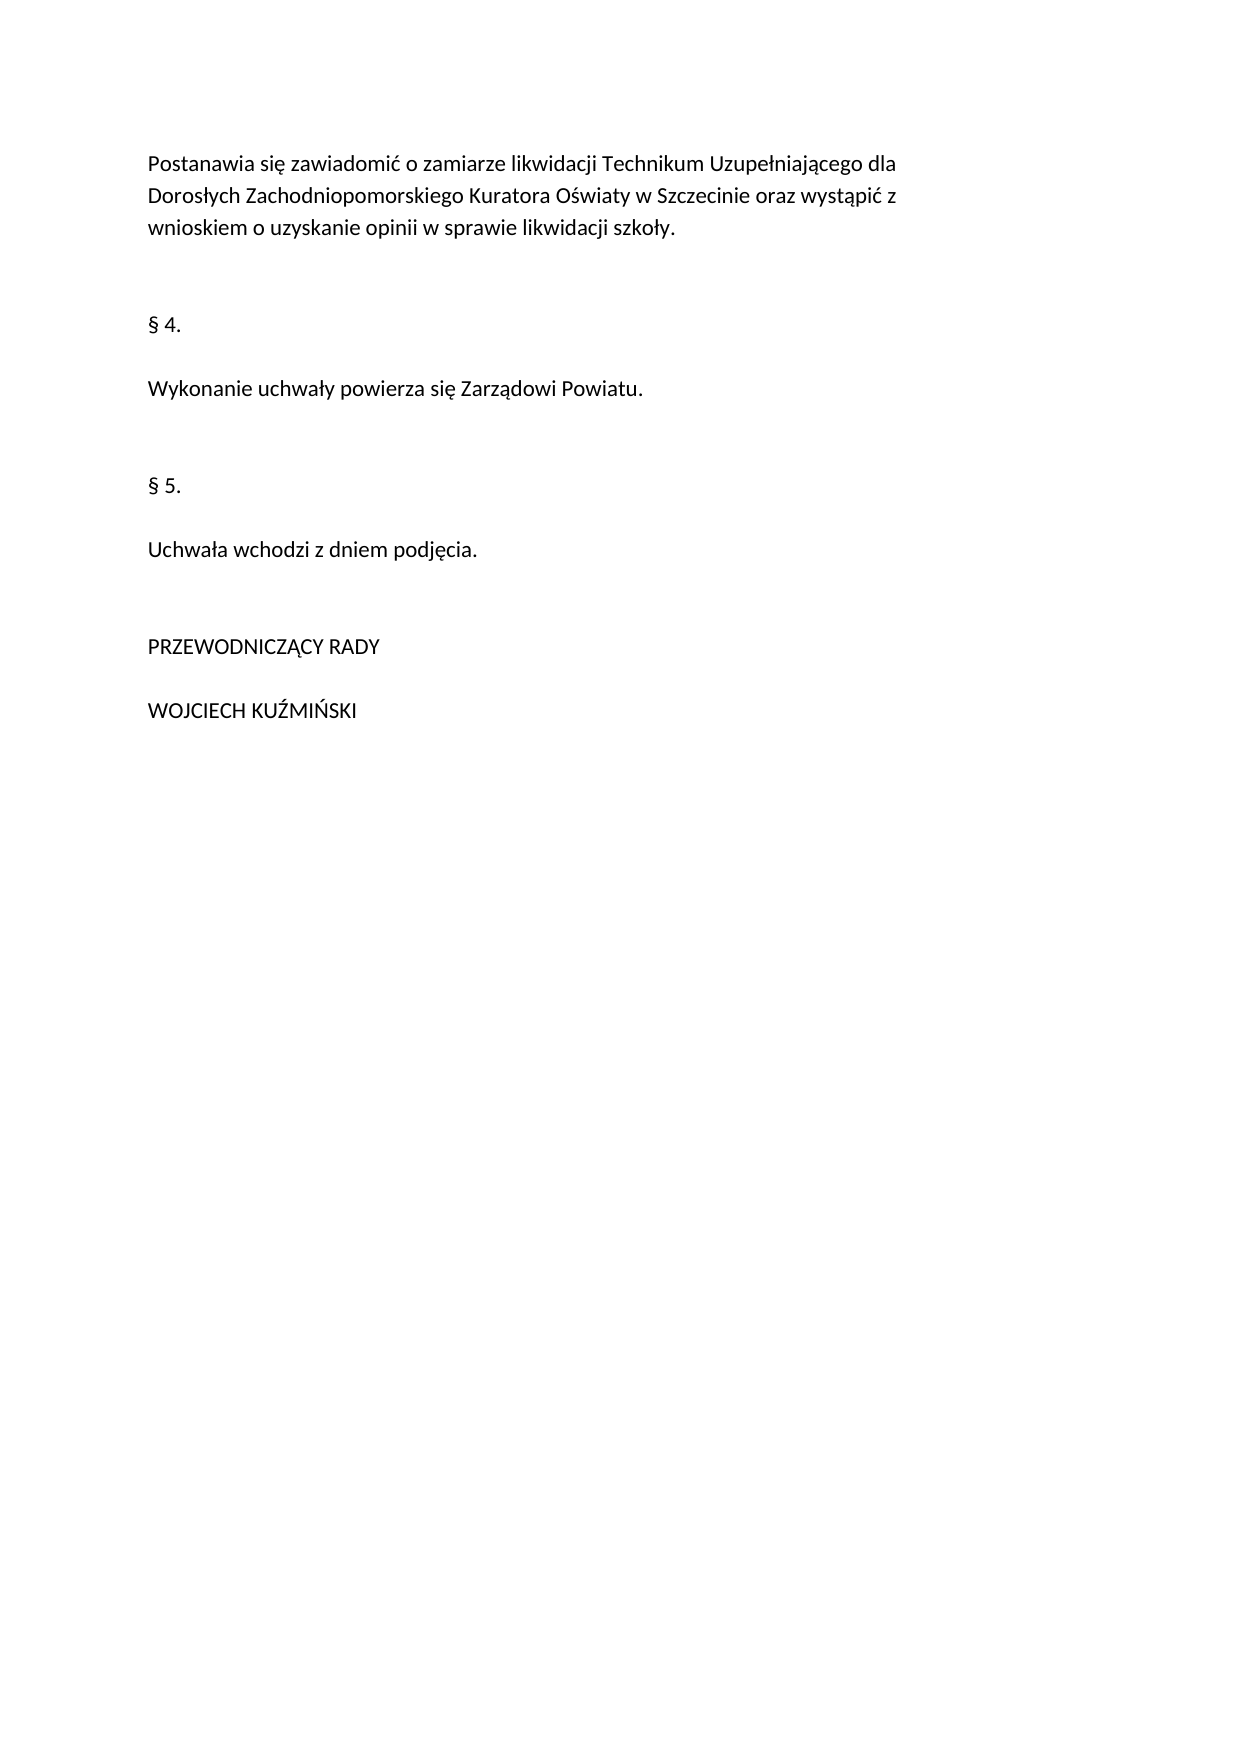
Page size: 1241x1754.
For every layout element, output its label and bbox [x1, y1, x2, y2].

table_cell [146, 148, 958, 751]
